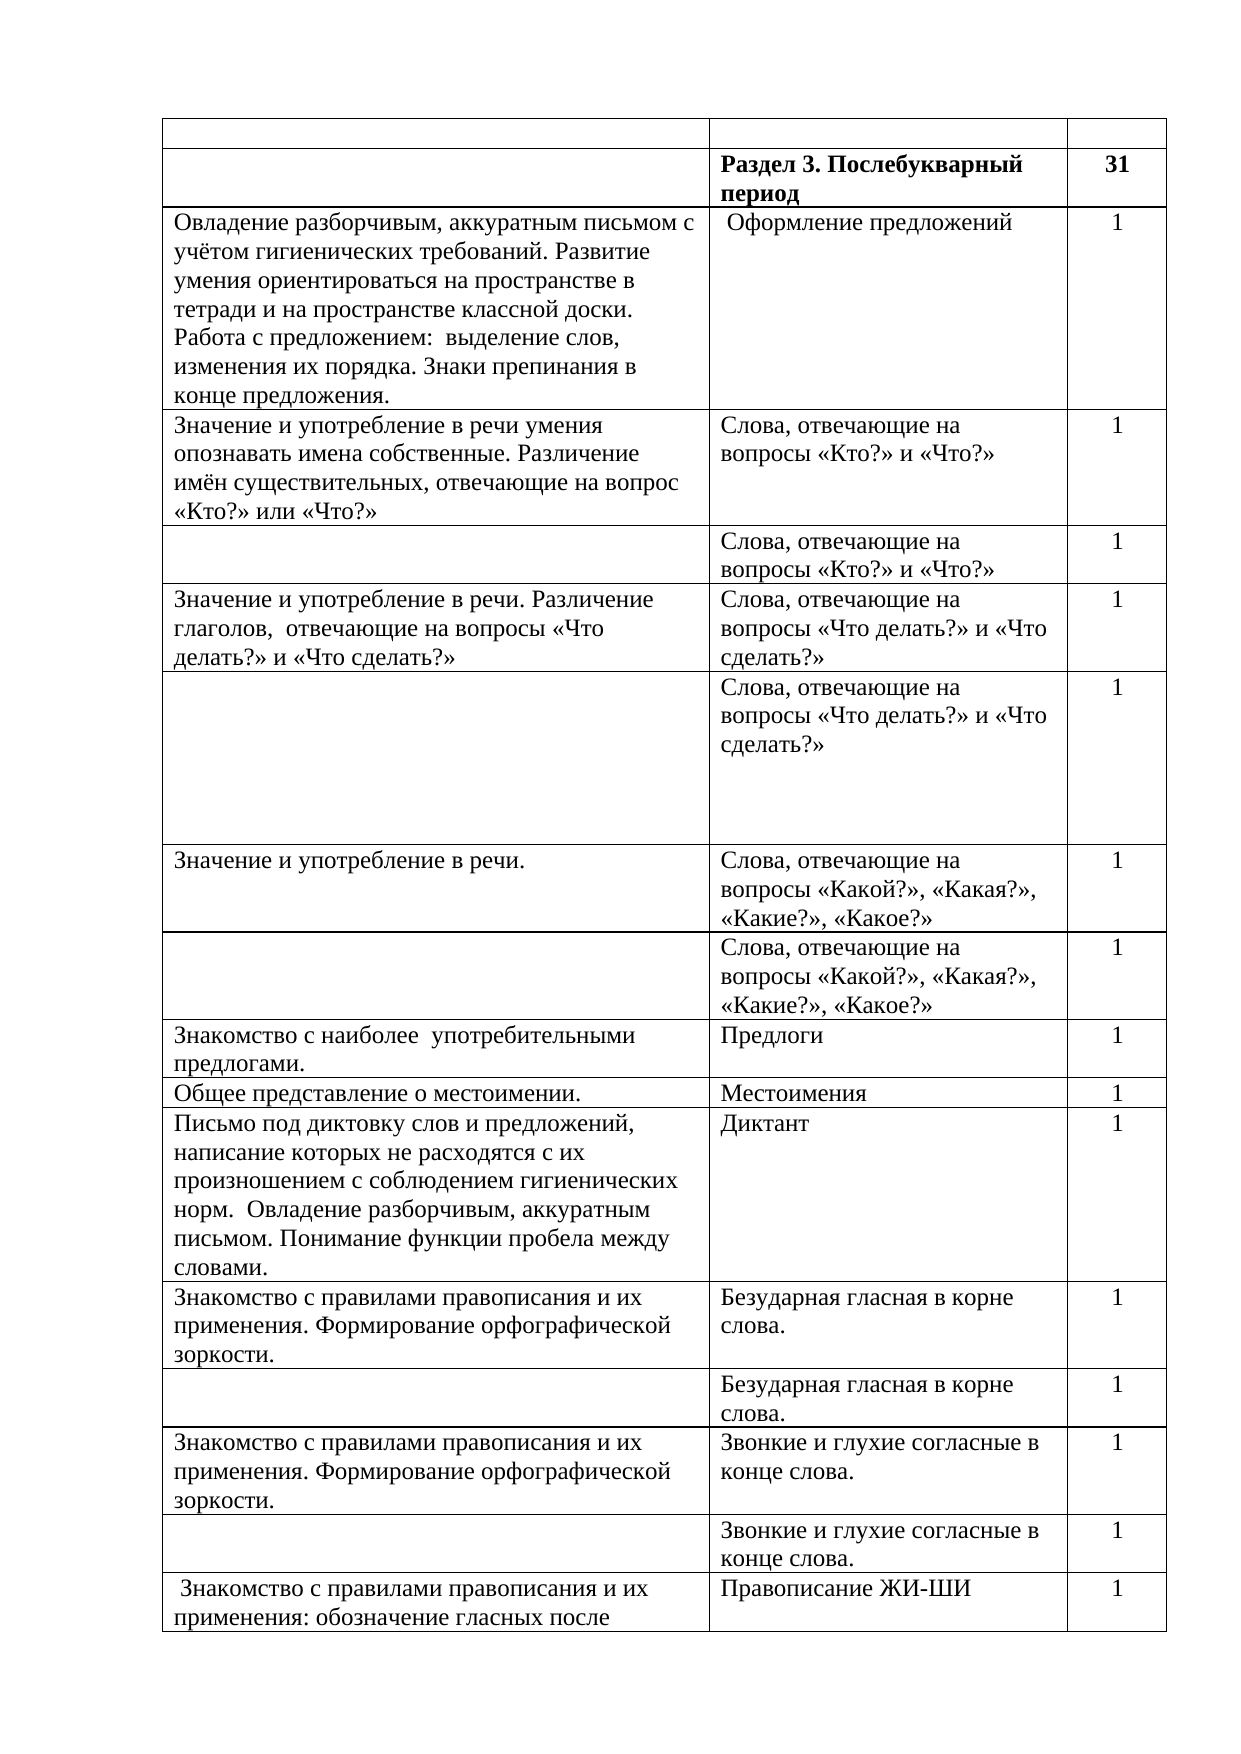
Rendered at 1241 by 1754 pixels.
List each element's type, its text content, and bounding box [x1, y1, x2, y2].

table_cell Правописание ЖИ-ШИ [710, 1573, 1067, 1631]
table_cell Безударная гласная в корне слова. [710, 1282, 1067, 1368]
table_cell Безударная гласная в корне слова. [710, 1369, 1067, 1426]
table_cell Письмо под диктовку слов и предложений, написание которых не расходятся с их произношением с соблюдением гигиенических норм. Овладение разборчивым, аккуратным письмом. Понимание функции пробела между словами. [163, 1108, 709, 1281]
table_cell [710, 119, 1067, 148]
table_cell 1 [1068, 119, 1166, 148]
table_cell 1 [1068, 526, 1166, 583]
table_cell 1 [1068, 672, 1166, 844]
table_cell Значение и употребление в речи умения опознавать имена собственные. Различение имён существительных, отвечающие на вопрос «Кто?» или «Что?» [163, 410, 709, 525]
table_cell Диктант [710, 1108, 1067, 1281]
table_cell Раздел 3. Послебукварный период [710, 149, 1067, 206]
table_cell [163, 1369, 709, 1426]
table_cell Овладение разборчивым, аккуратным письмом с учётом гигиенических требований. Развитие умения ориентироваться на пространстве в тетради и на пространстве классной доски. Работа с предложением: выделение слов, изменения их порядка. Знаки препинания в конце предложения. [163, 208, 709, 409]
table_cell Местоимения [710, 1078, 1067, 1107]
table_cell 1 [1068, 1020, 1166, 1077]
table_cell 1 [1068, 845, 1166, 931]
table_cell Слова, отвечающие на вопросы «Какой?», «Какая?», «Какие?», «Какое?» [710, 933, 1067, 1019]
table_cell Слова, отвечающие на вопросы «Какой?», «Какая?», «Какие?», «Какое?» [710, 845, 1067, 931]
table_cell Слова, отвечающие на вопросы «Что делать?» и «Что сделать?» [710, 672, 1067, 844]
table_cell Слова, отвечающие на вопросы «Кто?» и «Что?» [710, 526, 1067, 583]
table_cell Значение и употребление в речи. [163, 845, 709, 931]
table_cell 1 [1068, 208, 1166, 409]
table_cell [163, 933, 709, 1019]
table_cell 1 [1068, 1369, 1166, 1426]
table_cell [163, 1515, 709, 1572]
table_cell Слова, отвечающие на вопросы «Что делать?» и «Что сделать?» [710, 584, 1067, 671]
table_cell Знакомство с правилами правописания и их применения. Формирование орфографической зоркости. [163, 1282, 709, 1368]
table_cell Слова, отвечающие на вопросы «Кто?» и «Что?» [710, 410, 1067, 525]
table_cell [163, 1573, 709, 1631]
table_cell 1 [1068, 584, 1166, 671]
table_cell Знакомство с наиболее употребительными предлогами. [163, 1020, 709, 1077]
table_cell 1 [1068, 410, 1166, 525]
table_cell 1 [1068, 1428, 1166, 1514]
table_cell [163, 672, 709, 844]
table_cell Звонкие и глухие согласные в конце слова. [710, 1428, 1067, 1514]
table_cell Значение и употребление в речи. Различение глаголов, отвечающие на вопросы «Что делать?» и «Что сделать?» [163, 584, 709, 671]
table_cell 1 [1068, 1515, 1166, 1572]
table_cell 1 [1068, 1282, 1166, 1368]
table_cell 1 [1068, 933, 1166, 1019]
table_cell Оформление предложений [710, 208, 1067, 409]
table_cell Общее представление о местоимении. [163, 1078, 709, 1107]
table_cell 31 [1068, 149, 1166, 206]
table_cell 1 [1068, 1108, 1166, 1281]
table_cell [163, 526, 709, 583]
table_cell 1 [1068, 1573, 1166, 1631]
table_cell 1 [1068, 1078, 1166, 1107]
table_cell Знакомство с правилами правописания и их применения. Формирование орфографической зоркости. [163, 1428, 709, 1514]
table_cell Звонкие и глухие согласные в конце слова. [710, 1515, 1067, 1572]
table_cell [163, 149, 709, 206]
table_cell Предлоги [710, 1020, 1067, 1077]
